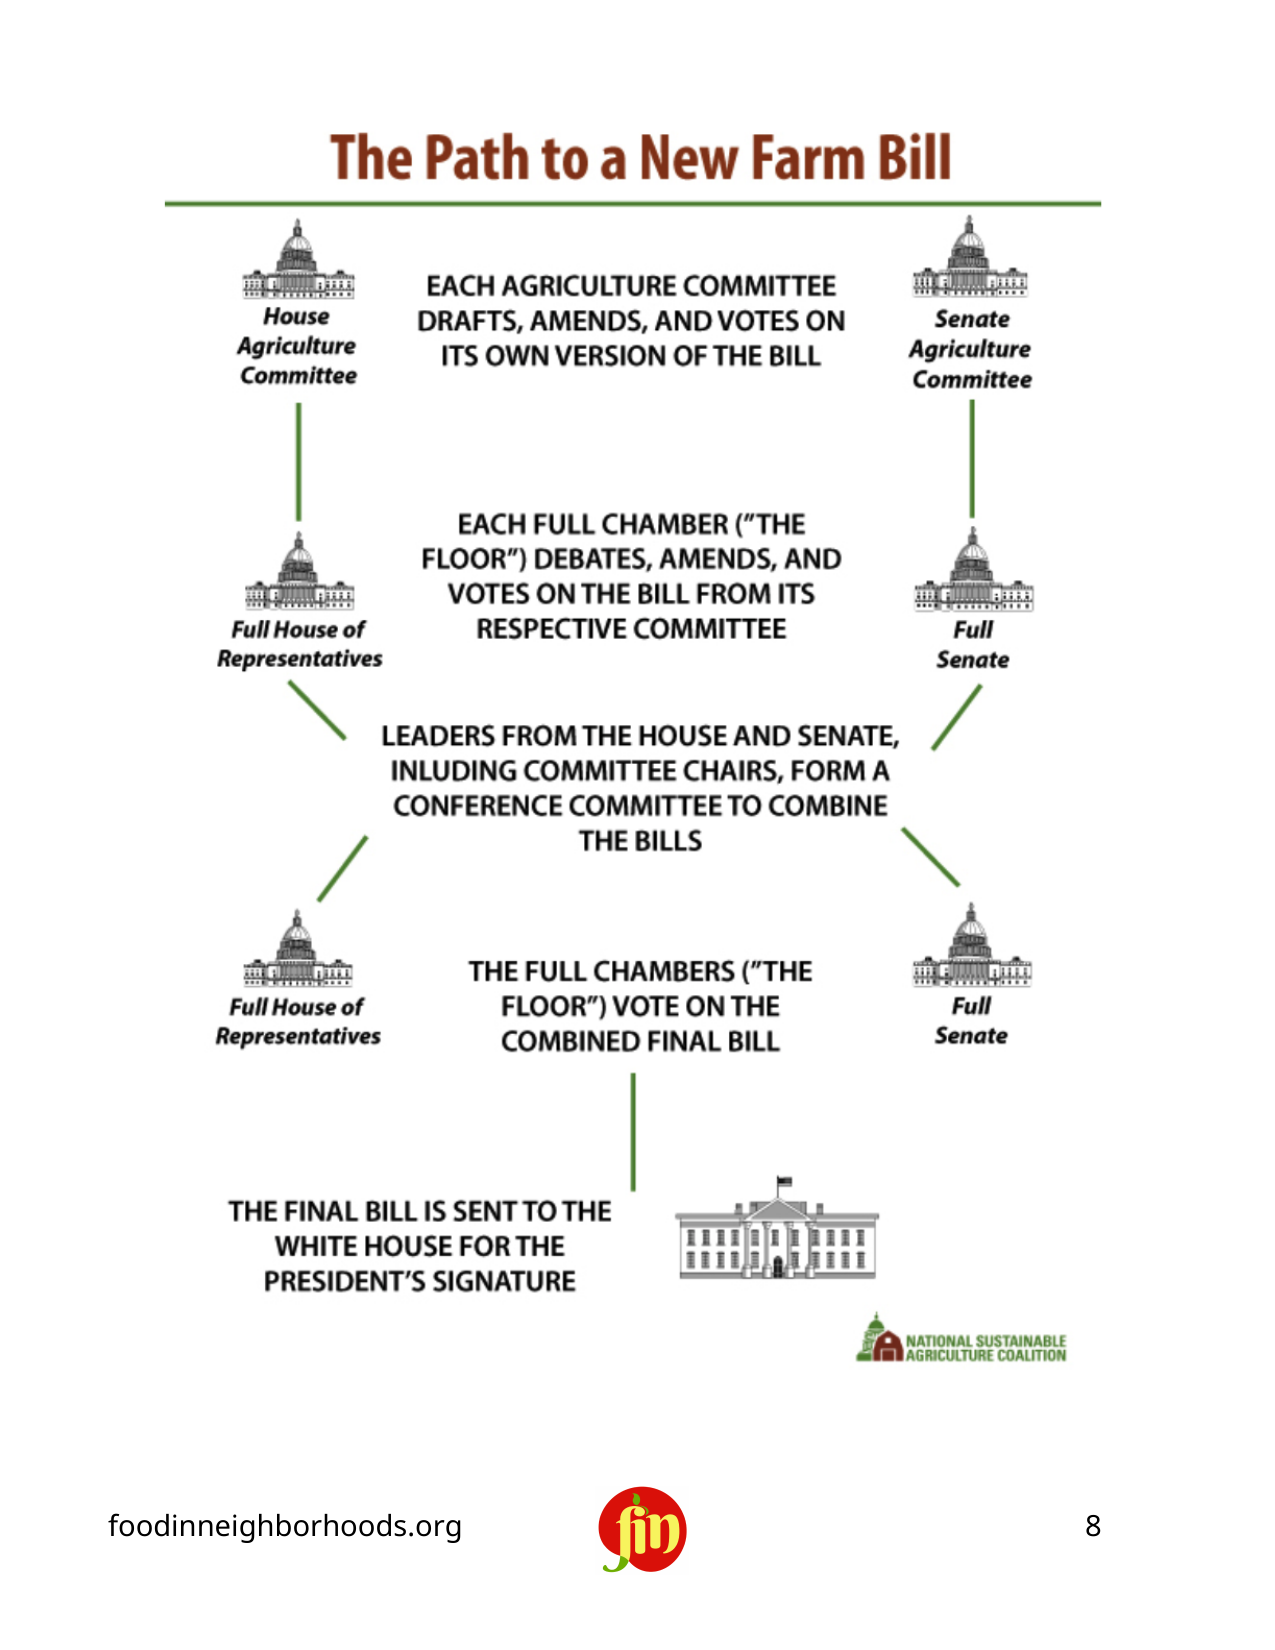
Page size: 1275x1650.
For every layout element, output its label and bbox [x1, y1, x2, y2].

picture [143, 108, 1119, 1376]
picture [595, 1486, 690, 1575]
